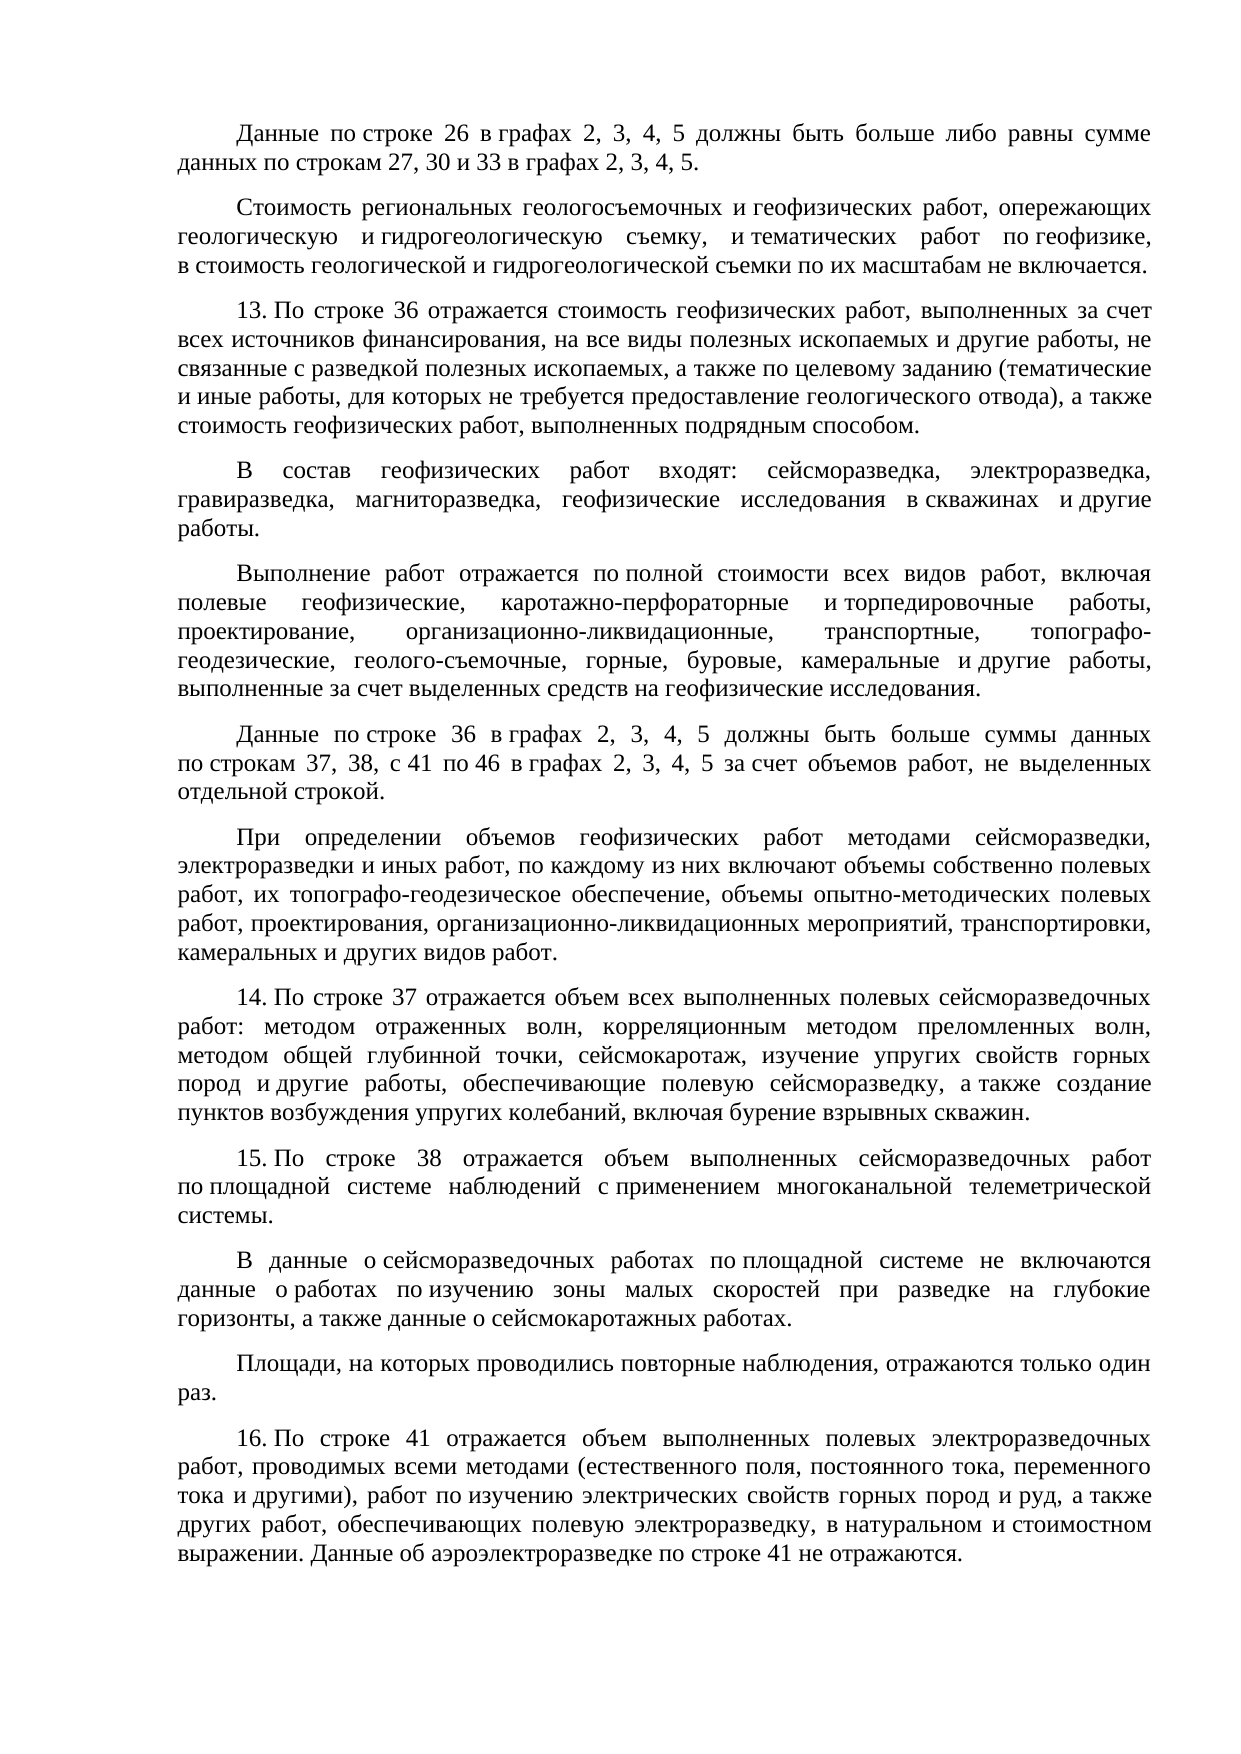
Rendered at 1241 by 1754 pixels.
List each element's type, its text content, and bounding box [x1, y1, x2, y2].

text Данные по строке 36 в графах 2, 3, 4, 5 должны быть больше суммы данных по строкам 37, 38, с 41 по 46 в графах 2, 3, 4, 5 за счет объемов работ, не выделенных отдельной строкой. [177, 719, 1152, 805]
text Данные по строке 26 в графах 2, 3, 4, 5 должны быть больше либо равны сумме данных по строкам 27, 30 и 33 в графах 2, 3, 4, 5. [177, 118, 1152, 176]
text 16. По строке 41 отражается объем выполненных полевых электроразведочных работ, проводимых всеми методами (естественного поля, постоянного тока, переменного тока и другими), работ по изучению электрических свойств горных пород и руд, а также других работ, обеспечивающих полевую электроразведку, в натуральном и стоимостном выражении. Данные об аэроэлектроразведке по строке 41 не отражаются. [177, 1423, 1152, 1566]
text Стоимость региональных геологосъемочных и геофизических работ, опережающих геологическую и гидрогеологическую съемку, и тематических работ по геофизике, в стоимость геологической и гидрогеологической съемки по их масштабам не включается. [177, 192, 1152, 278]
text При определении объемов геофизических работ методами сейсморазведки, электроразведки и иных работ, по каждому из них включают объемы собственно полевых работ, их топографо-геодезическое обеспечение, объемы опытно-методических полевых работ, проектирования, организационно-ликвидационных мероприятий, транспортировки, камеральных и других видов работ. [177, 822, 1152, 966]
text В состав геофизических работ входят: сейсморазведка, электроразведка, гравиразведка, магниторазведка, геофизические исследования в скважинах и другие работы. [177, 456, 1152, 542]
text 15. По строке 38 отражается объем выполненных сейсморазведочных работ по площадной системе наблюдений с применением многоканальной телеметрической системы. [177, 1143, 1152, 1229]
text Выполнение работ отражается по полной стоимости всех видов работ, включая полевые геофизические, каротажно-перфораторные и торпедировочные работы, проектирование, организационно-ликвидационные, транспортные, топографо-геодезические, геолого-съемочные, горные, буровые, камеральные и другие работы, выполненные за счет выделенных средств на геофизические исследования. [177, 558, 1152, 702]
text 14. По строке 37 отражается объем всех выполненных полевых сейсморазведочных работ: методом отраженных волн, корреляционным методом преломленных волн, методом общей глубинной точки, сейсмокаротаж, изучение упругих свойств горных пород и другие работы, обеспечивающие полевую сейсморазведку, а также создание пунктов возбуждения упругих колебаний, включая бурение взрывных скважин. [177, 982, 1152, 1126]
text Площади, на которых проводились повторные наблюдения, отражаются только один раз. [177, 1348, 1152, 1406]
text В данные о сейсморазведочных работах по площадной системе не включаются данные о работах по изучению зоны малых скоростей при разведке на глубокие горизонты, а также данные о сейсмокаротажных работах. [177, 1246, 1152, 1332]
text 13. По строке 36 отражается стоимость геофизических работ, выполненных за счет всех источников финансирования, на все виды полезных ископаемых и другие работы, не связанные с разведкой полезных ископаемых, а также по целевому заданию (тематические и иные работы, для которых не требуется предоставление геологического отвода), а также стоимость геофизических работ, выполненных подрядным способом. [177, 295, 1152, 439]
